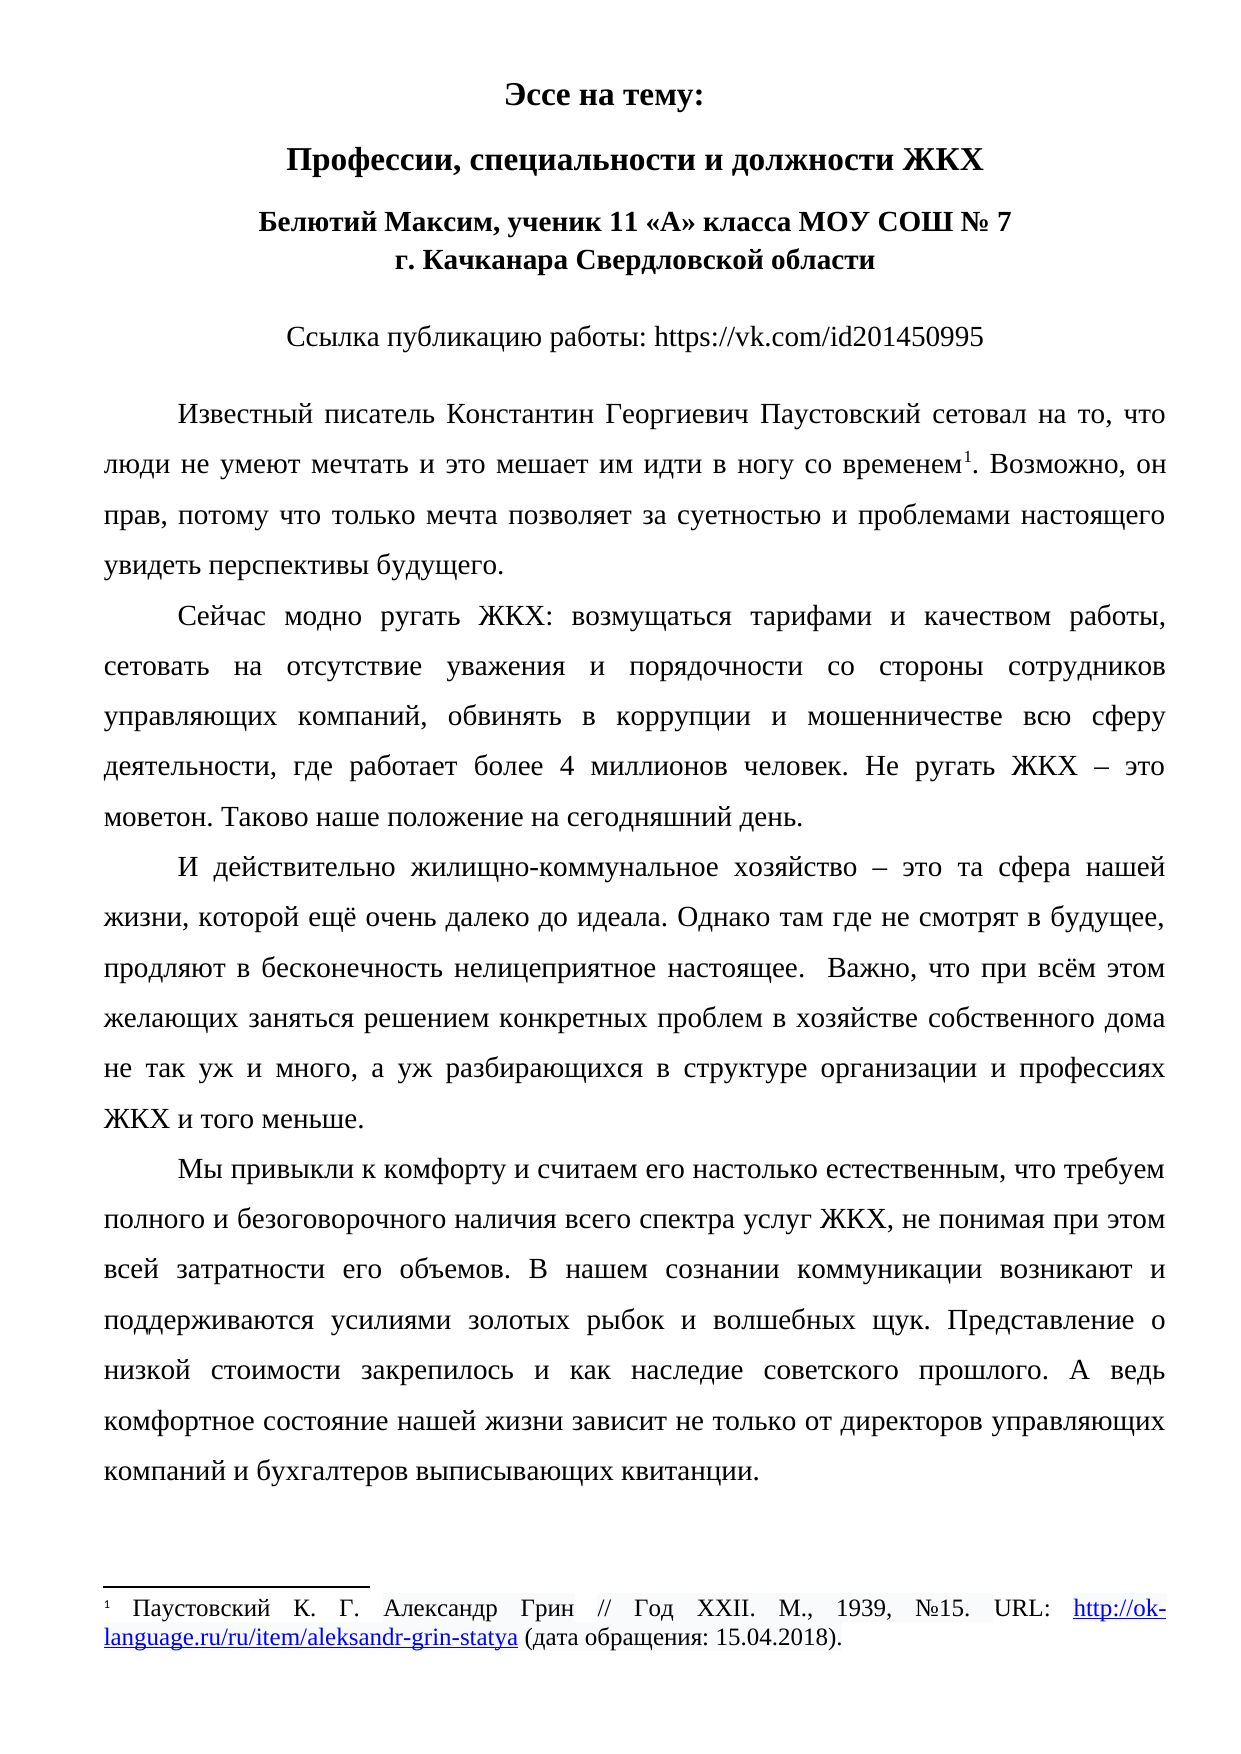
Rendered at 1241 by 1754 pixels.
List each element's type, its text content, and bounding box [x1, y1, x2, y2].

text Сейчас модно ругать ЖКХ: возмущаться тарифами и качеством работы, сетовать на отсутствие уважения и порядочности со стороны сотрудников управляющих компаний, обвинять в коррупции и мошенничестве всю сферу деятельности, где работает более 4 миллионов человек. Не ругать ЖКХ – это моветон. Таково наше положение на сегодняшний день. [103, 598, 1167, 832]
text Известный писатель Константин Георгиевич Паустовский сетовал на то, что люди не умеют мечтать и это мешает им идти в ногу со временем. Возможно, он прав, потому что только мечта позволяет за суетностью и проблемами настоящего увидеть перспективы будущего. [103, 396, 1167, 581]
text г. Качканара Свердловской области [103, 242, 1167, 276]
text Эссе на тему: [103, 74, 1167, 112]
text Белютий Максим, ученик 11 «А» класса МОУ СОШ № 7 [103, 204, 1167, 237]
text И действительно жилищно-коммунальное хозяйство – это та сфера нашей жизни, которой ещё очень далеко до идеала. Однако там где не смотрят в будущее, продляют в бесконечность нелицеприятное настоящее. Важно, что при всём этом желающих заняться решением конкретных проблем в хозяйстве собственного дома не так уж и много, а уж разбирающихся в структуре организации и профессиях ЖКХ и того меньше. [103, 849, 1167, 1134]
text Ссылка публикацию работы: https://vk.com/id201450995 [103, 319, 1167, 353]
text Профессии, специальности и должности ЖКХ [103, 139, 1167, 177]
text Мы привыкли к комфорту и считаем его настолько естественным, что требуем полного и безоговорочного наличия всего спектра услуг ЖКХ, не понимая при этом всей затратности его объемов. В нашем сознании коммуникации возникают и поддерживаются усилиями золотых рыбок и волшебных щук. Представление о низкой стоимости закрепилось и как наследие советского прошлого. А ведь комфортное состояние нашей жизни зависит не только от директоров управляющих компаний и бухгалтеров выписывающих квитанции. [103, 1151, 1167, 1486]
